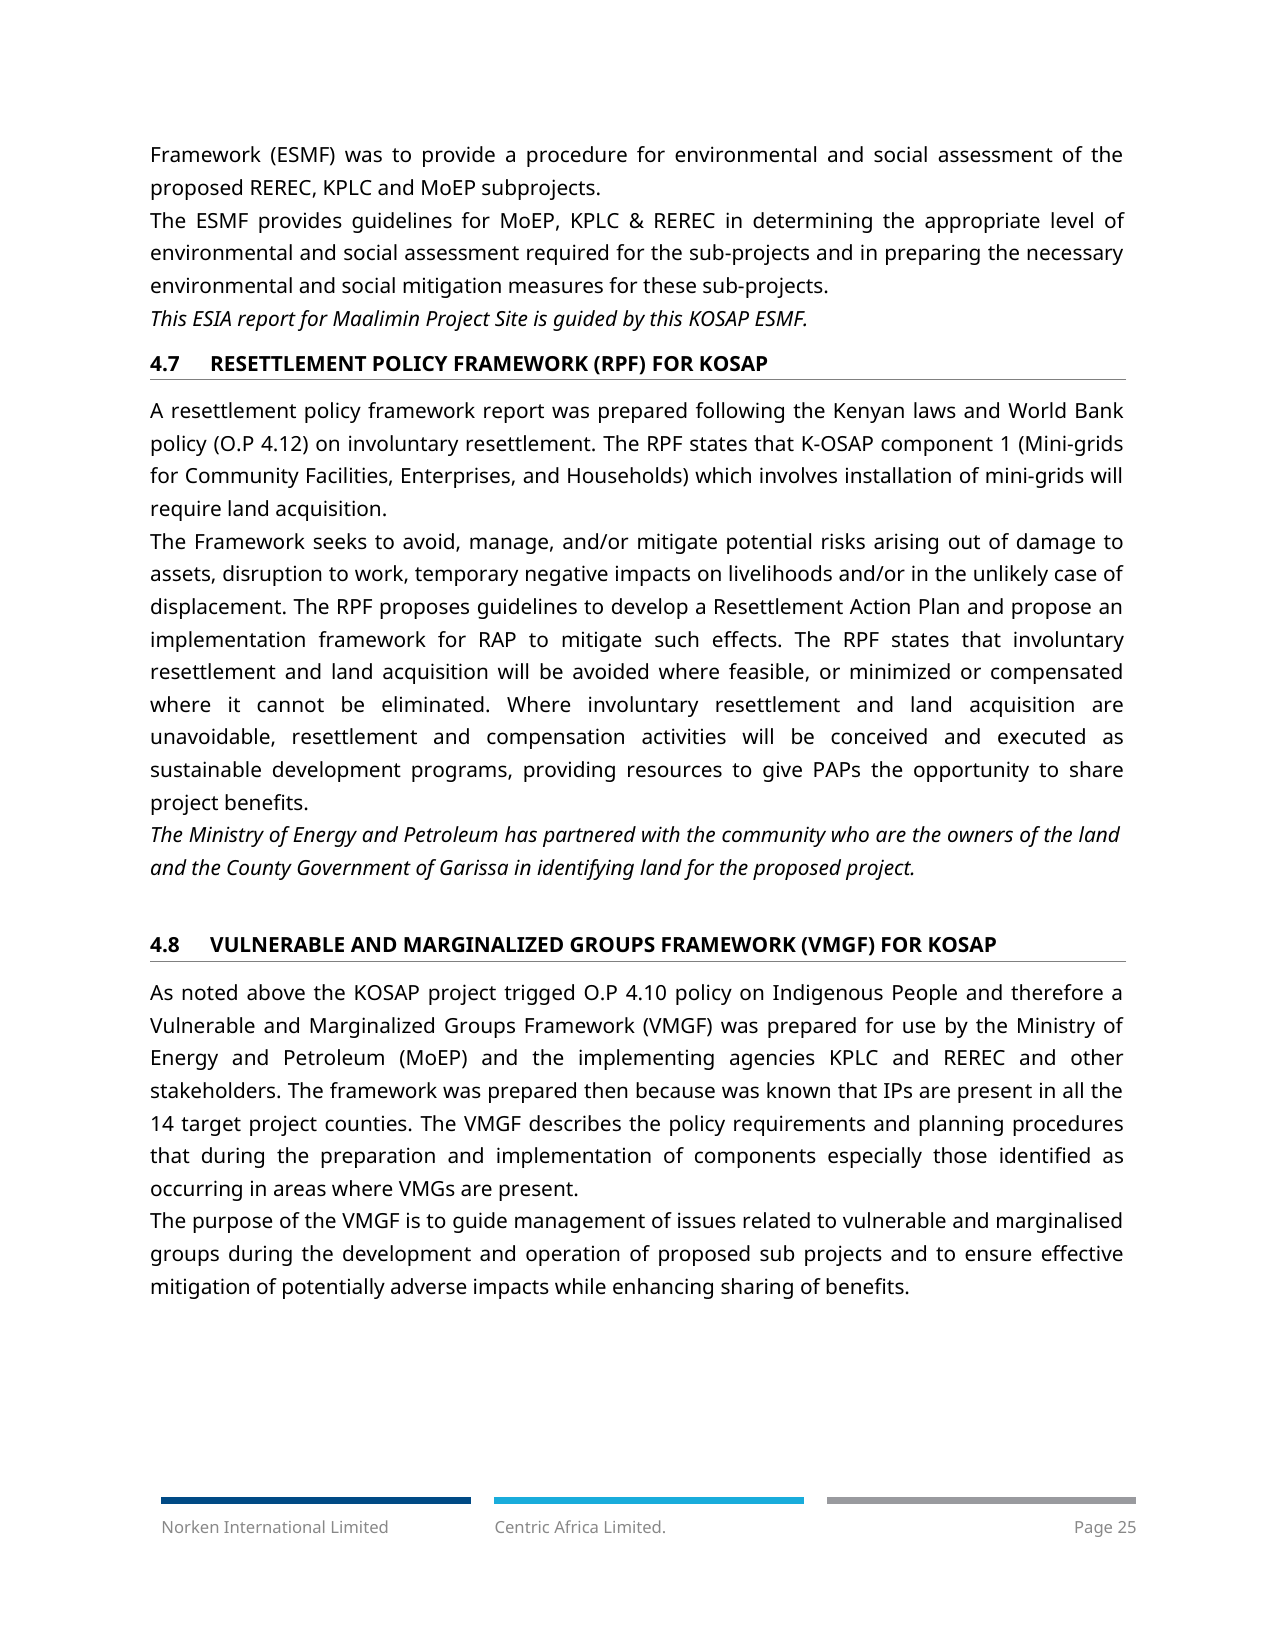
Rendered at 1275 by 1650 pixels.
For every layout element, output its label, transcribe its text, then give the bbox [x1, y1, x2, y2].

text The Ministry of Energy and Petroleum has partnered with the community who are the owners of the land and the County Government of Garissa in identifying land for the proposed project. [150, 820, 1125, 881]
text As noted above the KOSAP project trigged O.P 4.10 policy on Indigenous People and therefore a Vulnerable and Marginalized Groups Framework (VMGF) was prepared for use by the Ministry of Energy and Petroleum (MoEP) and the implementing agencies KPLC and REREC and other stakeholders. The framework was prepared then because was known that IPs are present in all the 14 target project counties. The VMGF describes the policy requirements and planning procedures that during the preparation and implementation of components especially those identified as occurring in areas where VMGs are present. [150, 978, 1125, 1202]
text This ESIA report for Maalimin Project Site is guided by this KOSAP ESMF. [150, 304, 1125, 332]
text A resettlement policy framework report was prepared following the Kenyan laws and World Bank policy (O.P 4.12) on involuntary resettlement. The RPF states that K-OSAP component 1 (Mini-grids for Community Facilities, Enterprises, and Households) which involves installation of mini-grids will require land acquisition. [150, 396, 1125, 523]
subtitle Resettlement Policy Framework (RPF) for KOSAP [150, 349, 1126, 379]
subtitle Vulnerable and marginalized Groups Framework (VMGF) for KOSAP [150, 931, 1126, 961]
text The Framework seeks to avoid, manage, and/or mitigate potential risks arising out of damage to assets, disruption to work, temporary negative impacts on livelihoods and/or in the unlikely case of displacement. The RPF proposes guidelines to develop a Resettlement Action Plan and propose an implementation framework for RAP to mitigate such effects. The RPF states that involuntary resettlement and land acquisition will be avoided where feasible, or minimized or compensated where it cannot be eliminated. Where involuntary resettlement and land acquisition are unavoidable, resettlement and compensation activities will be conceived and executed as sustainable development programs, providing resources to give PAPs the opportunity to share project benefits. [150, 527, 1125, 816]
text The ESMF provides guidelines for MoEP, KPLC & REREC in determining the appropriate level of environmental and social assessment required for the sub-projects and in preparing the necessary environmental and social mitigation measures for these sub-projects. [150, 206, 1125, 299]
text The purpose of the VMGF is to guide management of issues related to vulnerable and marginalised groups during the development and operation of proposed sub projects and to ensure effective mitigation of potentially adverse impacts while enhancing sharing of benefits. [150, 1207, 1125, 1300]
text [150, 141, 1125, 202]
